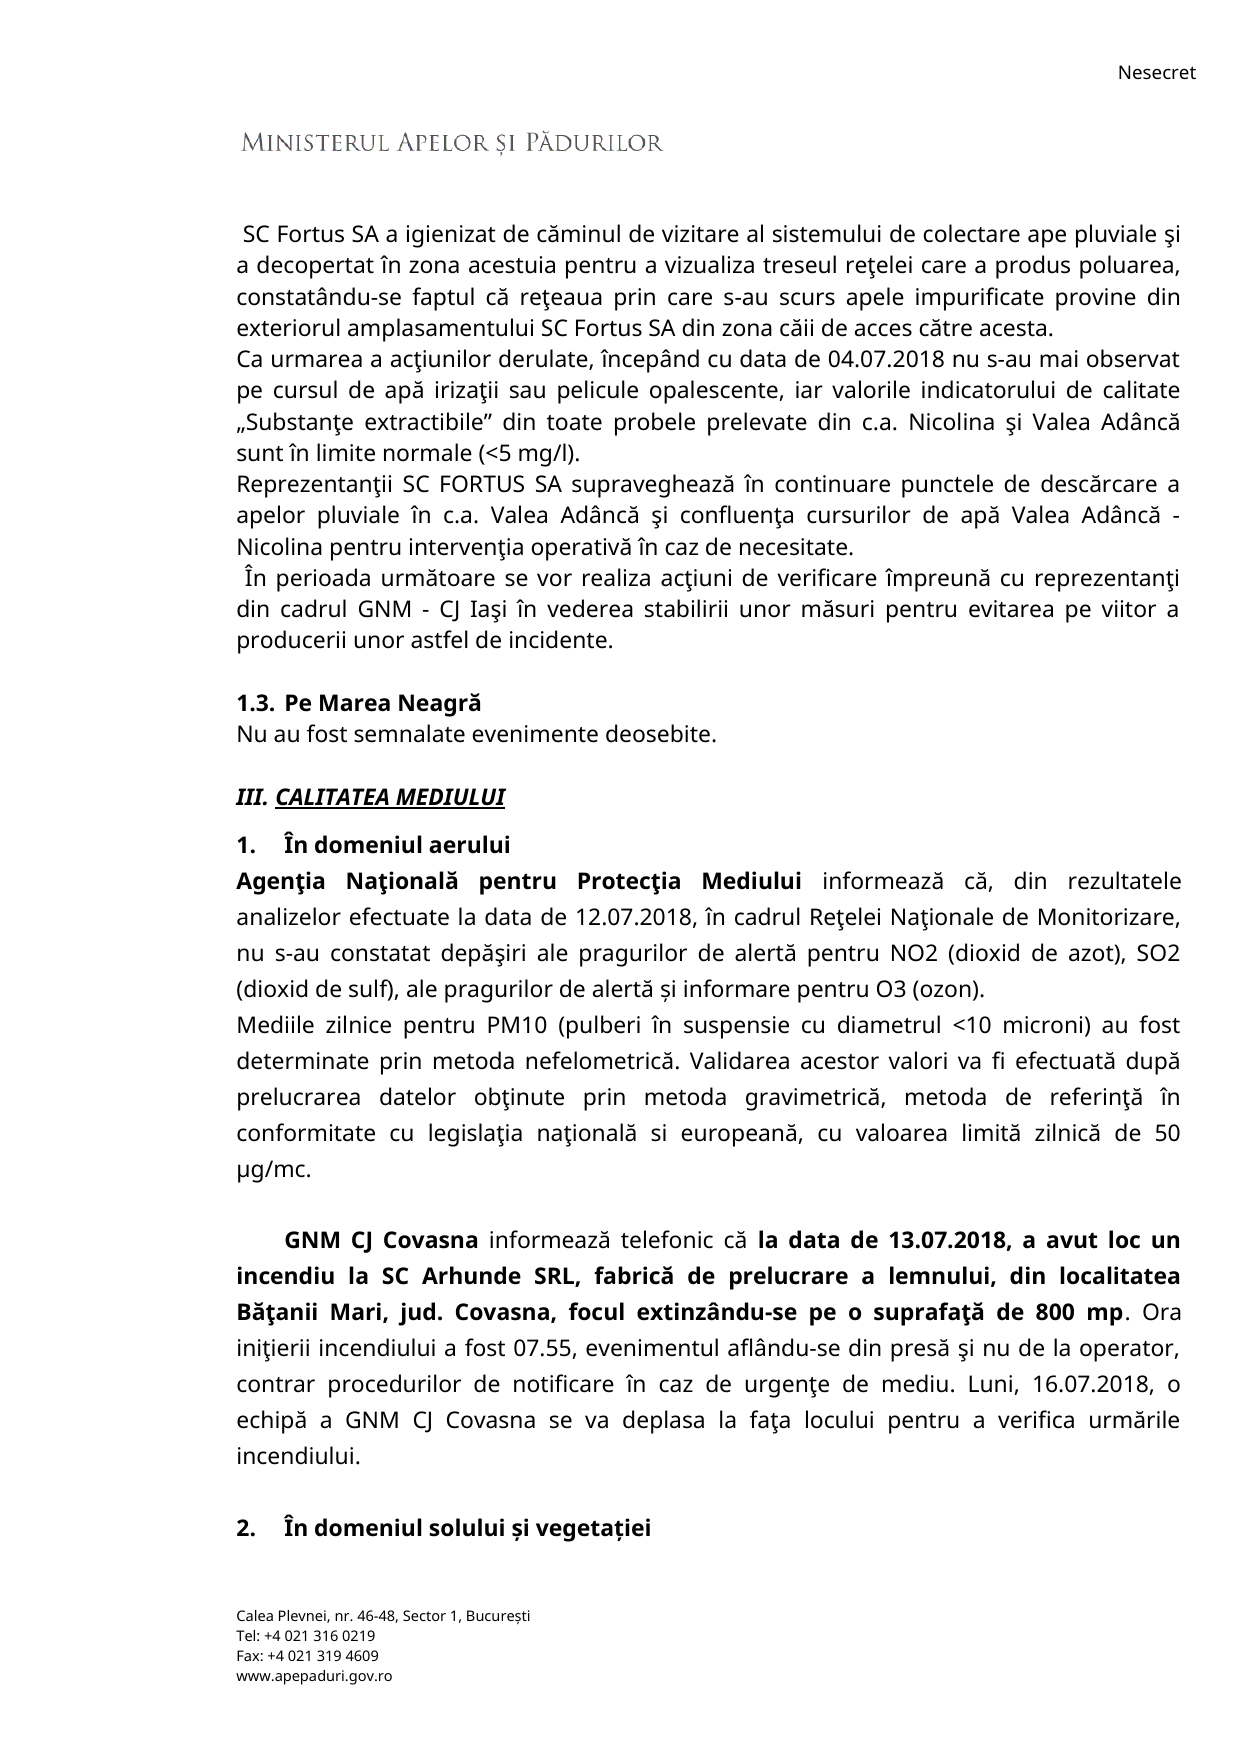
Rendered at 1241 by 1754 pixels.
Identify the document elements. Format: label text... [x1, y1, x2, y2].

text SC Fortus SA a igienizat de căminul de vizitare al sistemului de colectare ape pluviale şi a decopertat în zona acestuia pentru a vizualiza treseul reţelei care a produs poluarea, constatându-se faptul că reţeaua prin care s-au scurs apele impurificate provine din exteriorul amplasamentului SC Fortus SA din zona căii de acces către acesta. [236, 218, 1182, 343]
text Agenţia Naţională pentru Protecţia Mediului informează că, din rezultatele analizelor efectuate la data de 12.07.2018, în cadrul Reţelei Naţionale de Monitorizare, nu s-au constatat depăşiri ale pragurilor de alertă pentru NO2 (dioxid de azot), SO2 (dioxid de sulf), ale pragurilor de alertă și informare pentru O3 (ozon). [236, 865, 1182, 1004]
text GNM CJ Covasna informează telefonic că la data de 13.07.2018, a avut loc un incendiu la SC Arhunde SRL, fabrică de prelucrare a lemnului, din localitatea Băţanii Mari, jud. Covasna, focul extinzându-se pe o suprafaţă de 800 mp. Ora iniţierii incendiului a fost 07.55, evenimentul aflându-se din presă şi nu de la operator, contrar procedurilor de notificare în caz de urgenţe de mediu. Luni, 16.07.2018, o echipă a GNM CJ Covasna se va deplasa la faţa locului pentru a verifica urmările incendiului. [236, 1224, 1182, 1471]
text 1.3. Pe Marea Neagră [236, 687, 1182, 718]
text 1. În domeniul aerului [236, 829, 1182, 860]
text În perioada următoare se vor realiza acţiuni de verificare împreună cu reprezentanţi din cadrul GNM - CJ Iaşi în vederea stabilirii unor măsuri pentru evitarea pe viitor a producerii unor astfel de incidente. [236, 562, 1182, 656]
text 2. În domeniul solului şi vegetaţiei [236, 1512, 1182, 1543]
text Mediile zilnice pentru PM10 (pulberi în suspensie cu diametrul <10 microni) au fost determinate prin metoda nefelometrică. Validarea acestor valori va fi efectuată după prelucrarea datelor obţinute prin metoda gravimetrică, metoda de referinţă în conformitate cu legislaţia naţională si europeană, cu valoarea limită zilnică de 50 µg/mc. [236, 1009, 1182, 1184]
picture [236, 84, 668, 202]
text Ca urmarea a acţiunilor derulate, începând cu data de 04.07.2018 nu s-au mai observat pe cursul de apă irizaţii sau pelicule opalescente, iar valorile indicatorului de calitate „Substanţe extractibile” din toate probele prelevate din c.a. Nicolina şi Valea Adâncă sunt în limite normale (<5 mg/l). [236, 343, 1182, 468]
text III. CALITATEA MEDIULUI [236, 781, 1182, 812]
text Nu au fost semnalate evenimente deosebite. [236, 718, 1182, 749]
text Reprezentanţii SC FORTUS SA supraveghează în continuare punctele de descărcare a apelor pluviale în c.a. Valea Adâncă şi confluenţa cursurilor de apă Valea Adâncă - Nicolina pentru intervenţia operativă în caz de necesitate. [236, 468, 1182, 562]
